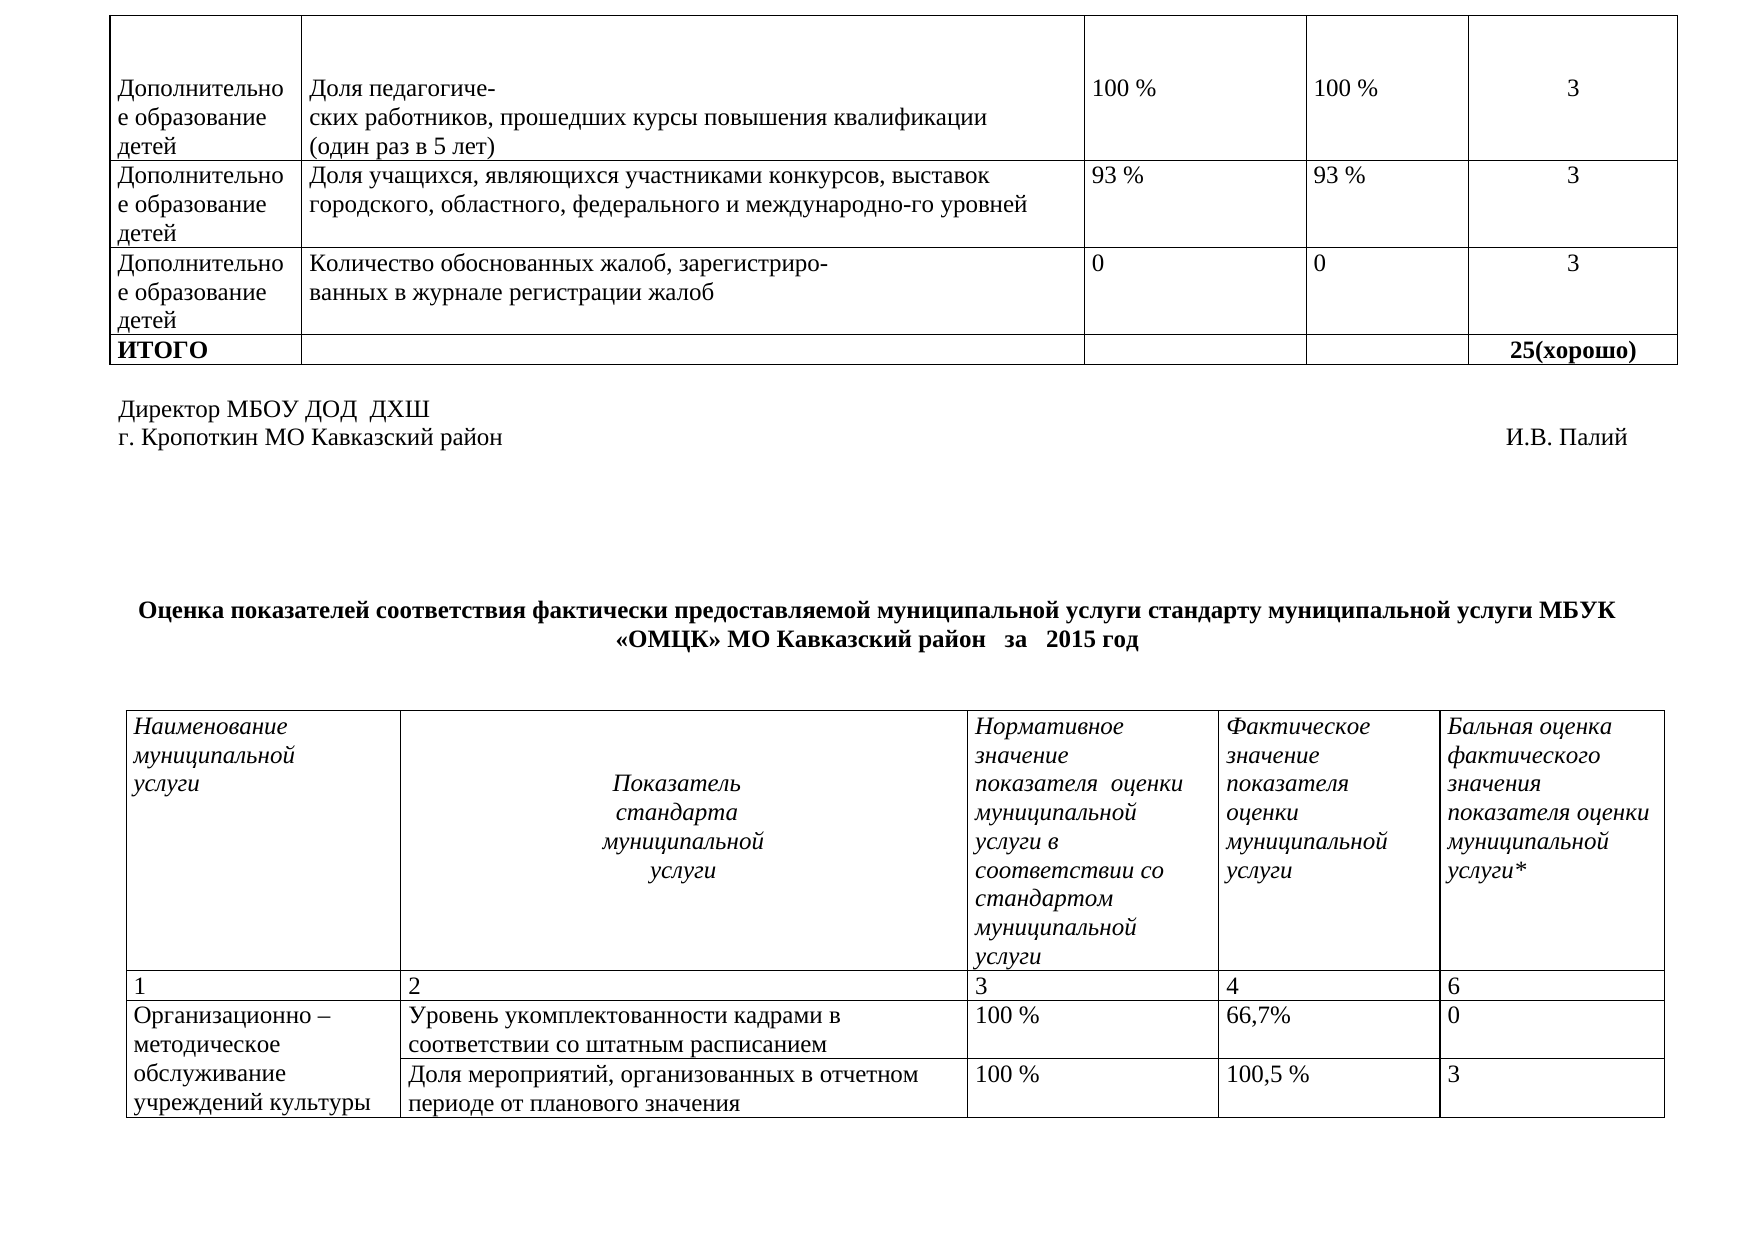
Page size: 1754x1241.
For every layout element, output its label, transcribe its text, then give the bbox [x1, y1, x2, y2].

table_cell 100 % [1307, 16, 1468, 159]
table_cell 66,7% [1219, 1001, 1439, 1058]
table_cell [1307, 335, 1468, 364]
text Директор МБОУ ДОД ДХШ [118, 394, 1636, 422]
table_cell 100,5 % [1219, 1059, 1439, 1117]
text Оценка показателей соответствия фактически предоставляемой муниципальной услуги стандарту муниципальной услуги МБУК «ОМЦК» МО Кавказский район за 2015 год [118, 595, 1636, 652]
table_header Фактическое значение показателя оценки муниципальной услуги [1219, 711, 1439, 970]
table_cell 25(хорошо) [1469, 335, 1677, 364]
table_cell 2 [401, 971, 967, 999]
table_cell Дополнительное образование детей [111, 161, 301, 247]
table_cell ИТОГО [111, 335, 301, 364]
table_header Наименование муниципальной услуги [127, 711, 400, 970]
table_cell 100 % [968, 1059, 1218, 1117]
table_cell 0 [1307, 248, 1468, 334]
table_cell 3 [1469, 161, 1677, 247]
table_cell [1085, 335, 1306, 364]
table_cell [302, 335, 1084, 364]
table_cell 0 [1085, 248, 1306, 334]
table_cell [127, 1001, 400, 1117]
table_cell 100 % [1085, 16, 1306, 159]
table_cell 3 [1441, 1059, 1664, 1117]
table_header Нормативное значение показателя оценки муниципальной услуги в соответствии со стандартом муниципальной услуги [968, 711, 1218, 970]
table_cell 100 % [968, 1001, 1218, 1058]
table_cell Доля учащихся, являющихся участниками конкурсов, выставок городского, областного, федерального и международно-го уровней [302, 161, 1084, 247]
table_cell Уровень укомплектованности кадрами в соответствии со штатным расписанием [401, 1001, 967, 1058]
text г. Кропоткин МО Кавказский район И.В. Палий [118, 422, 1636, 451]
table_cell 3 [1469, 248, 1677, 334]
table_cell 3 [1469, 16, 1677, 159]
table_cell 93 % [1085, 161, 1306, 247]
table_cell Доля мероприятий, организованных в отчетном периоде от планового значения [401, 1059, 967, 1117]
table_cell Дополнительное образование детей [111, 248, 301, 334]
table_header Показатель стандарта муниципальной услуги [401, 711, 967, 970]
table_cell Количество обоснованных жалоб, зарегистриро- ванных в журнале регистрации жалоб [302, 248, 1084, 334]
table_cell 4 [1219, 971, 1439, 999]
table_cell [111, 16, 301, 159]
table_cell 3 [968, 971, 1218, 999]
table_cell 93 % [1307, 161, 1468, 247]
table_cell 6 [1441, 971, 1664, 999]
table_cell Доля педагогиче- ских работников, прошедших курсы повышения квалификации (один раз в 5 лет) [302, 16, 1084, 159]
table_header Бальная оценка фактического значения показателя оценки муниципальной услуги* [1441, 711, 1664, 970]
table_cell 1 [127, 971, 400, 999]
table_cell 0 [1441, 1001, 1664, 1058]
